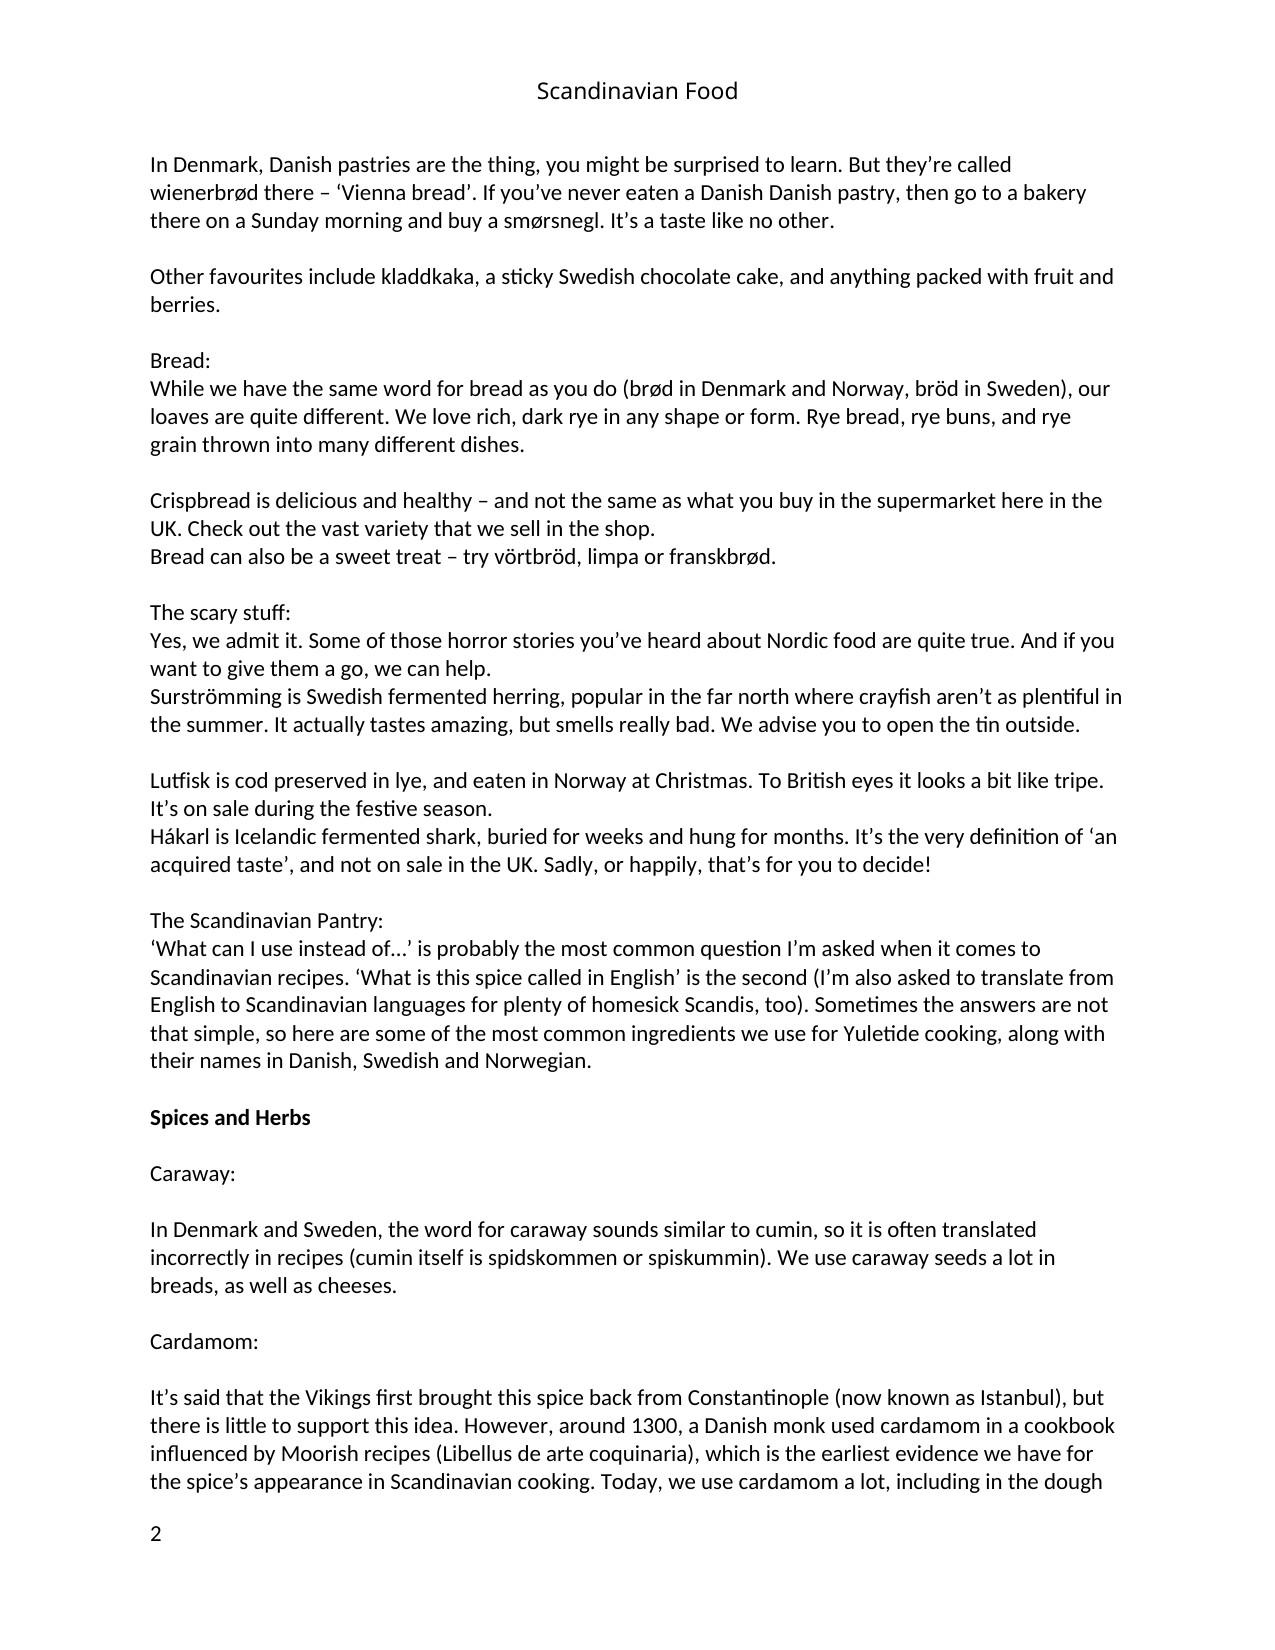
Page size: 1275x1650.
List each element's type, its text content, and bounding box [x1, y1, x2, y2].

text The Scandinavian Pantry: [150, 907, 1125, 934]
text Yes, we admit it. Some of those horror stories you’ve heard about Nordic food are quite true. And if you want to give them a go, we can help. [150, 626, 1125, 682]
text Cardamom: [150, 1327, 1125, 1355]
text In Denmark and Sweden, the word for caraway sounds similar to cumin, so it is often translated incorrectly in recipes (cumin itself is spidskommen or spiskummin). We use caraway seeds a lot in breads, as well as cheeses. [150, 1215, 1125, 1299]
text Lutfisk is cod preserved in lye, and eaten in Norway at Christmas. To British eyes it looks a bit like tripe. It’s on sale during the festive season. [150, 766, 1125, 822]
text Bread: [150, 346, 1125, 374]
text Caraway: [150, 1159, 1125, 1187]
text While we have the same word for bread as you do (brød in Denmark and Norway, bröd in Sweden), our loaves are quite different. We love rich, dark rye in any shape or form. Rye bread, rye buns, and rye grain thrown into many different dishes. [150, 374, 1125, 458]
text In Denmark, Danish pastries are the thing, you might be surprised to learn. But they’re called wienerbrød there – ‘Vienna bread’. If you’ve never eaten a Danish Danish pastry, then go to a bakery there on a Sunday morning and buy a smørsnegl. It’s a taste like no other. [150, 150, 1125, 234]
text ‘What can I use instead of…’ is probably the most common question I’m asked when it comes to Scandinavian recipes. ‘What is this spice called in English’ is the second (I’m also asked to translate from English to Scandinavian languages for plenty of homesick Scandis, too). Sometimes the answers are not that simple, so here are some of the most common ingredients we use for Yuletide cooking, along with their names in Danish, Swedish and Norwegian. [150, 934, 1125, 1075]
text Bread can also be a sweet treat – try vörtbröd, limpa or franskbrød. [150, 542, 1125, 570]
text Hákarl is Icelandic fermented shark, buried for weeks and hung for months. It’s the very definition of ‘an acquired taste’, and not on sale in the UK. Sadly, or happily, that’s for you to decide! [150, 822, 1125, 878]
text The scary stuff: [150, 598, 1125, 626]
text Spices and Herbs [150, 1103, 1125, 1131]
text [150, 1383, 1125, 1495]
text Other favourites include kladdkaka, a sticky Swedish chocolate cake, and anything packed with fruit and berries. [150, 262, 1125, 318]
text Surströmming is Swedish fermented herring, popular in the far north where crayfish aren’t as plentiful in the summer. It actually tastes amazing, but smells really bad. We advise you to open the tin outside. [150, 682, 1125, 738]
text Crispbread is delicious and healthy – and not the same as what you buy in the supermarket here in the UK. Check out the vast variety that we sell in the shop. [150, 486, 1125, 542]
